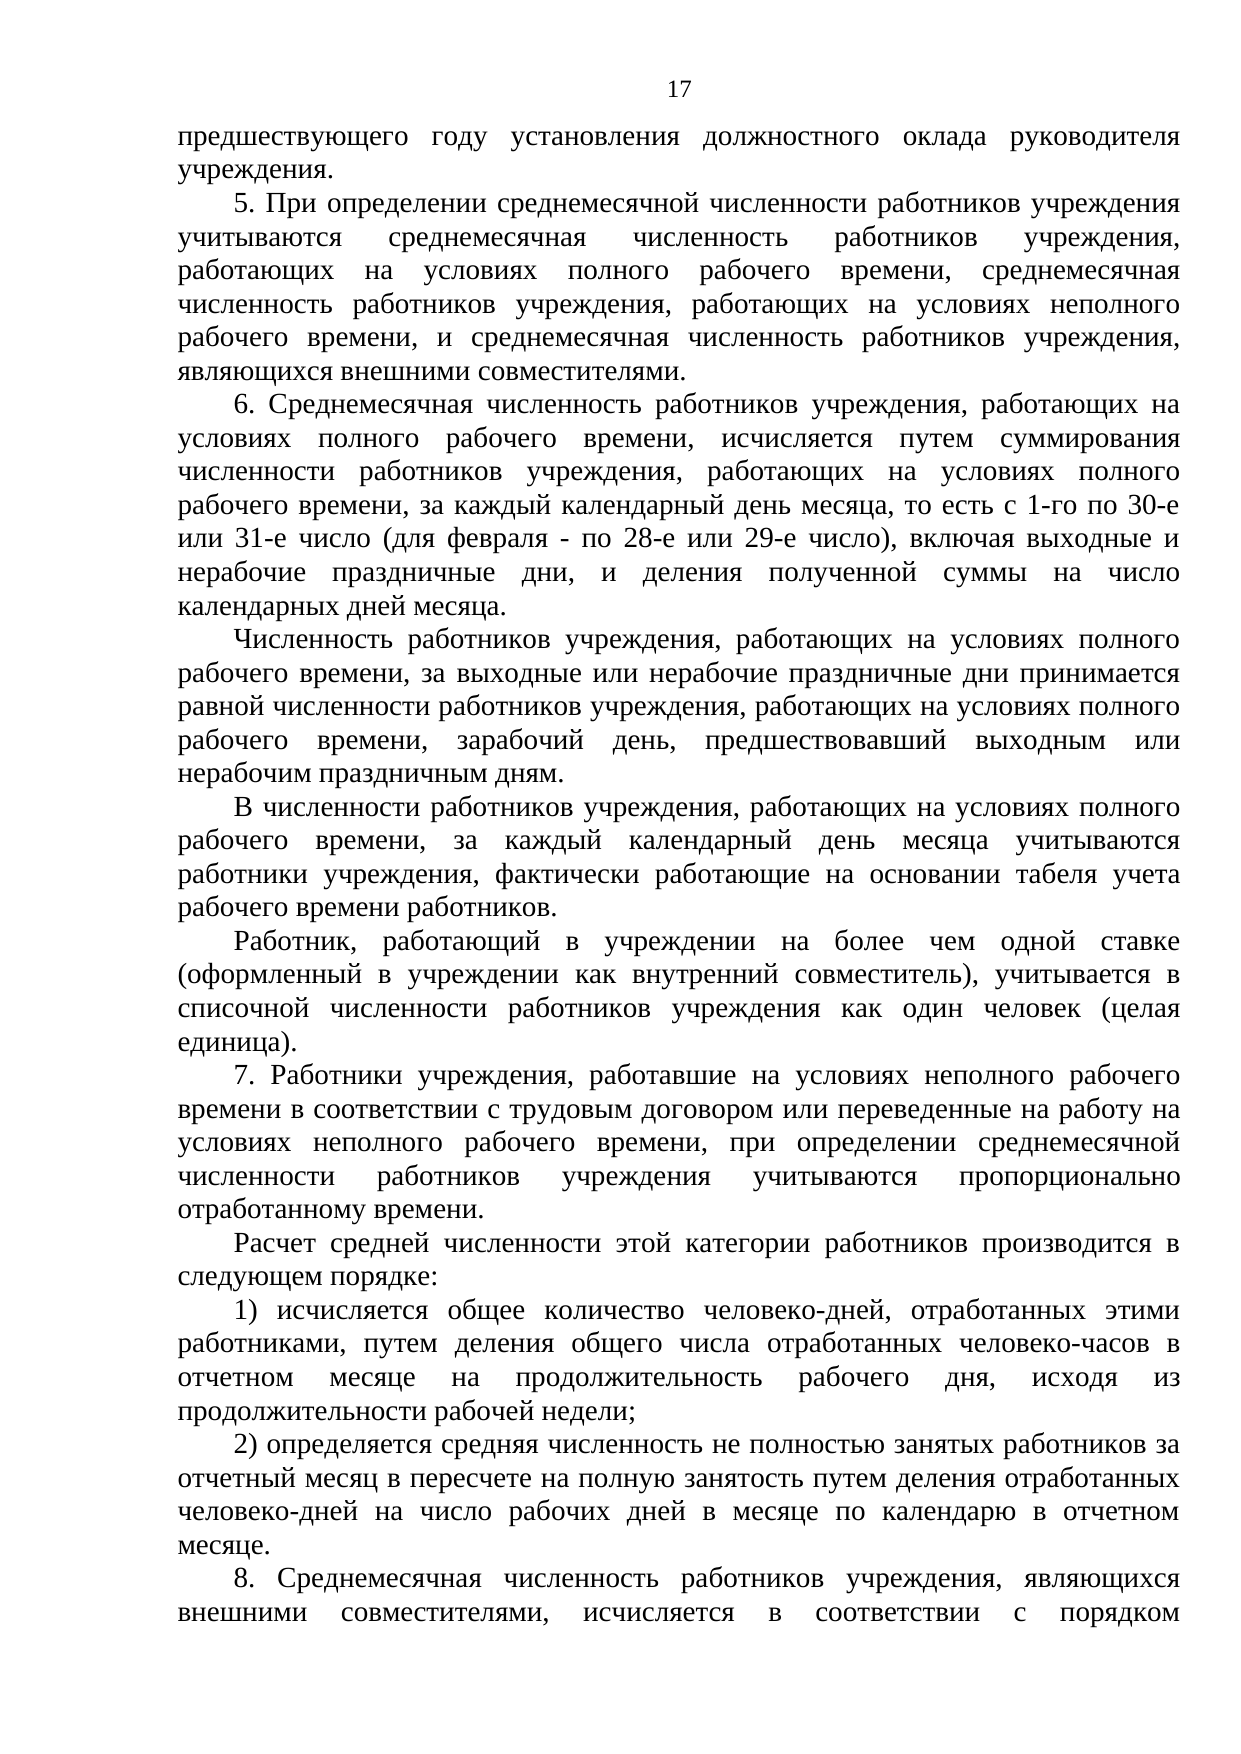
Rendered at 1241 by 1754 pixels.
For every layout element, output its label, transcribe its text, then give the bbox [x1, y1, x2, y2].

text 2) определяется средняя численность не полностью занятых работников за отчетный месяц в пересчете на полную занятость путем деления отработанных человеко-дней на число рабочих дней в месяце по календарю в отчетном месяце. [177, 1426, 1181, 1560]
text Численность работников учреждения, работающих на условиях полного рабочего времени, за выходные или нерабочие праздничные дни принимается равной численности работников учреждения, работающих на условиях полного рабочего времени, зарабочий день, предшествовавший выходным или нерабочим праздничным дням. [177, 621, 1181, 789]
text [177, 1560, 1181, 1627]
text Расчет средней численности этой категории работников производится в следующем порядке: [177, 1225, 1181, 1292]
text Работник, работающий в учреждении на более чем одной ставке (оформленный в учреждении как внутренний совместитель), учитывается в списочной численности работников учреждения как один человек (целая единица). [177, 923, 1181, 1057]
text 7. Работники учреждения, работавшие на условиях неполного рабочего времени в соответствии с трудовым договором или переведенные на работу на условиях неполного рабочего времени, при определении среднемесячной численности работников учреждения учитываются пропорционально отработанному времени. [177, 1057, 1181, 1225]
text 5. При определении среднемесячной численности работников учреждения учитываются среднемесячная численность работников учреждения, работающих на условиях полного рабочего времени, среднемесячная численность работников учреждения, работающих на условиях неполного рабочего времени, и среднемесячная численность работников учреждения, являющихся внешними совместителями. [177, 185, 1181, 386]
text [177, 118, 1181, 185]
text 6. Среднемесячная численность работников учреждения, работающих на условиях полного рабочего времени, исчисляется путем суммирования численности работников учреждения, работающих на условиях полного рабочего времени, за каждый календарный день месяца, то есть с 1-го по 30-е или 31-е число (для февраля - по 28-е или 29-е число), включая выходные и нерабочие праздничные дни, и деления полученной суммы на число календарных дней месяца. [177, 386, 1181, 621]
text 1) исчисляется общее количество человеко-дней, отработанных этими работниками, путем деления общего числа отработанных человеко-часов в отчетном месяце на продолжительность рабочего дня, исходя из продолжительности рабочей недели; [177, 1292, 1181, 1426]
text В численности работников учреждения, работающих на условиях полного рабочего времени, за каждый календарный день месяца учитываются работники учреждения, фактически работающие на основании табеля учета рабочего времени работников. [177, 789, 1181, 923]
